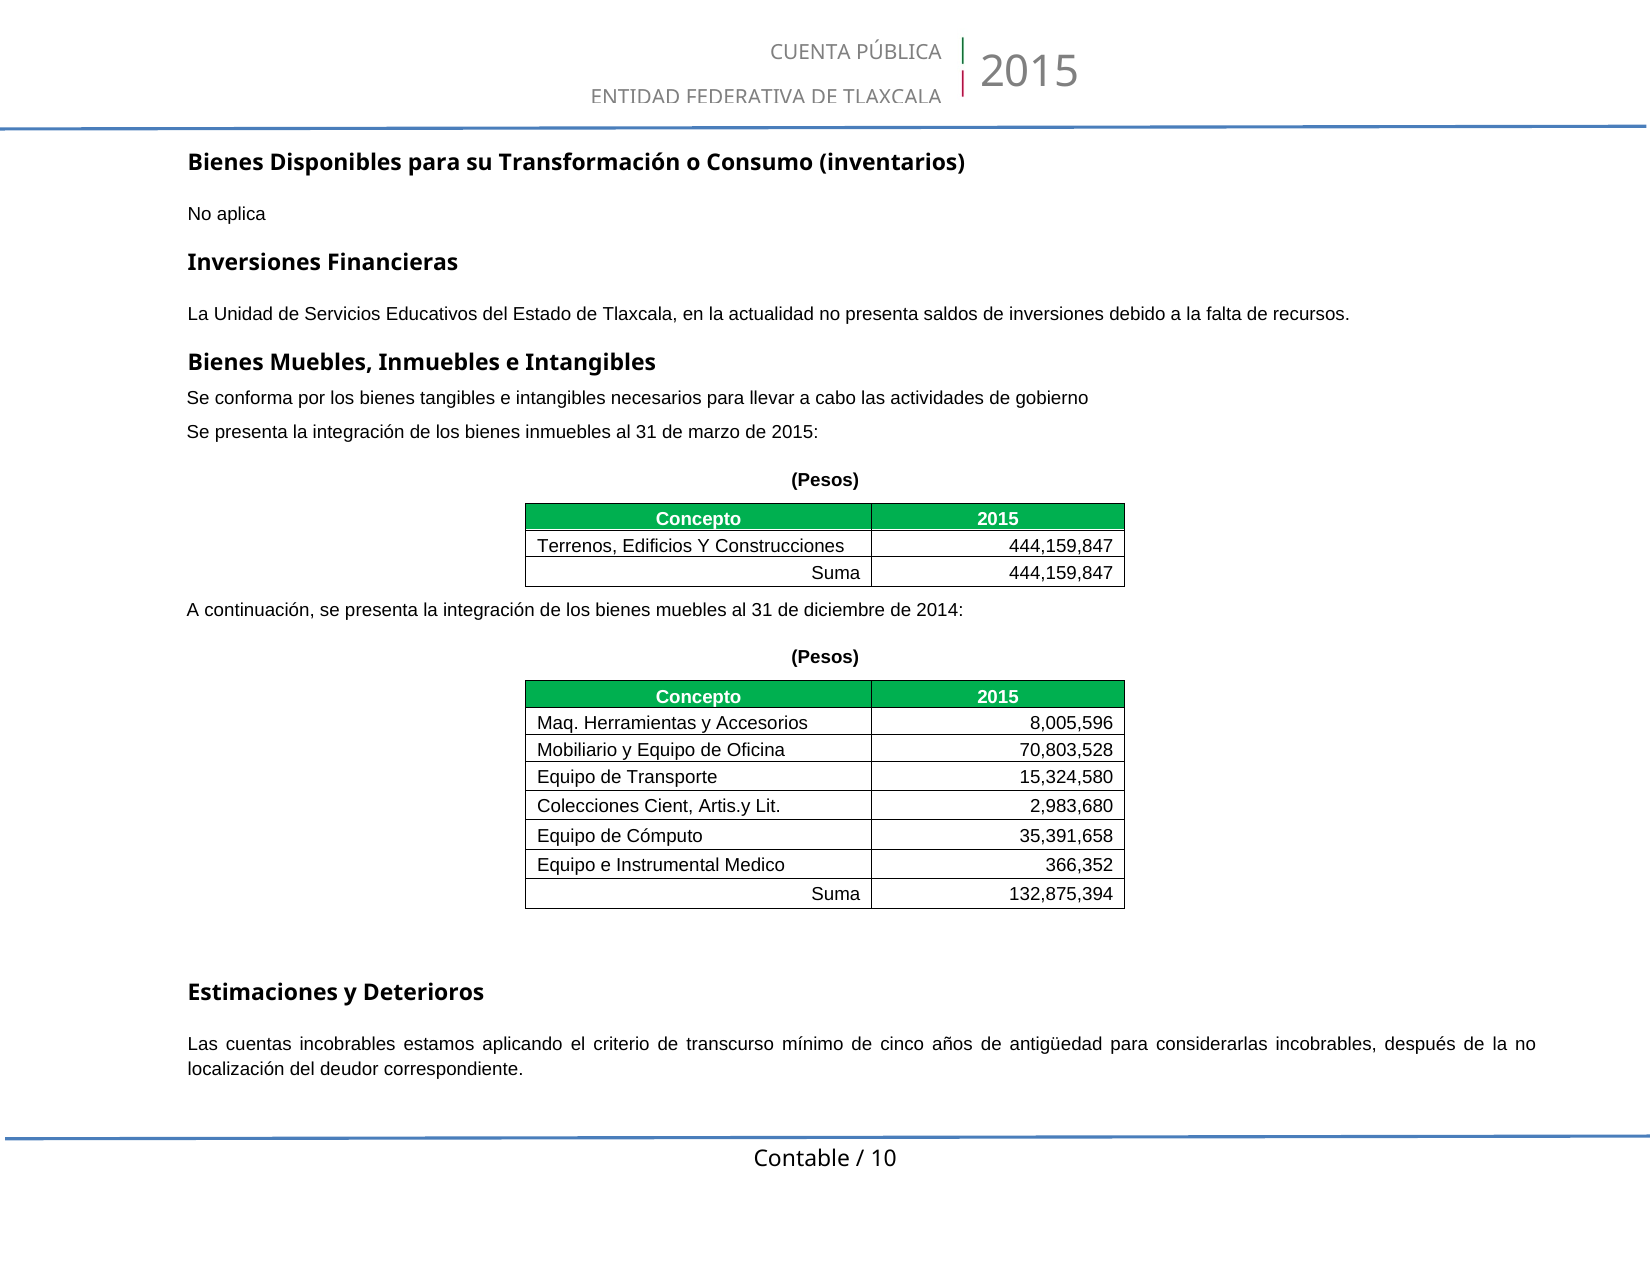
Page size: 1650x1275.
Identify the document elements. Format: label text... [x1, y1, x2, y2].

table_cell 444,159,847 [872, 531, 1124, 556]
text (Pesos) [112, 646, 1537, 668]
table_cell 35,391,658 [872, 820, 1124, 849]
table_cell Equipo de Transporte [526, 762, 871, 790]
text (Pesos) [112, 469, 1537, 490]
table_cell 2,983,680 [872, 791, 1124, 819]
picture [956, 28, 974, 100]
text Se conforma por los bienes tangibles e intangibles necesarios para llevar a cabo las actividades de gobierno [186, 383, 1537, 409]
table_cell 15,324,580 [872, 762, 1124, 790]
text A continuación, se presenta la integración de los bienes muebles al 31 de diciembre de 2014: [186, 595, 1537, 621]
table_cell 70,803,528 [872, 735, 1124, 761]
table_cell Mobiliario y Equipo de Oficina [526, 735, 871, 761]
table_cell 366,352 [872, 850, 1124, 878]
text Estimaciones y Deterioros [142, 980, 1537, 1005]
text Bienes Muebles, Inmuebles e Intangibles [142, 350, 1537, 375]
table_header Concepto [526, 681, 871, 707]
table_cell Suma [526, 557, 871, 586]
text Bienes Disponibles para su Transformación o Consumo (inventarios) [142, 150, 1537, 175]
text Se presenta la integración de los bienes inmuebles al 31 de marzo de 2015: [186, 418, 1537, 444]
table_cell Colecciones Cient, Artis.y Lit. [526, 791, 871, 819]
table_cell 444,159,847 [872, 557, 1124, 586]
table_cell Maq. Herramientas y Accesorios [526, 708, 871, 734]
text Las cuentas incobrables estamos aplicando el criterio de transcurso mínimo de cinco años de antigüedad para considerarlas incobrables, después de la no localización del deudor correspondiente. [142, 1030, 1537, 1080]
table_cell 8,005,596 [872, 708, 1124, 734]
table_cell Suma [526, 879, 871, 907]
text No aplica [142, 200, 1537, 225]
table_header Concepto [526, 504, 871, 529]
table_cell Terrenos, Edificios Y Construcciones [526, 531, 871, 556]
table_cell Equipo de Cómputo [526, 820, 871, 849]
text Inversiones Financieras [142, 250, 1537, 275]
table_header 2015 [872, 504, 1124, 529]
table_cell 132,875,394 [872, 879, 1124, 907]
table_cell Equipo e Instrumental Medico [526, 850, 871, 878]
text La Unidad de Servicios Educativos del Estado de Tlaxcala, en la actualidad no presenta saldos de inversiones debido a la falta de recursos. [142, 300, 1537, 325]
table_header 2015 [872, 681, 1124, 707]
